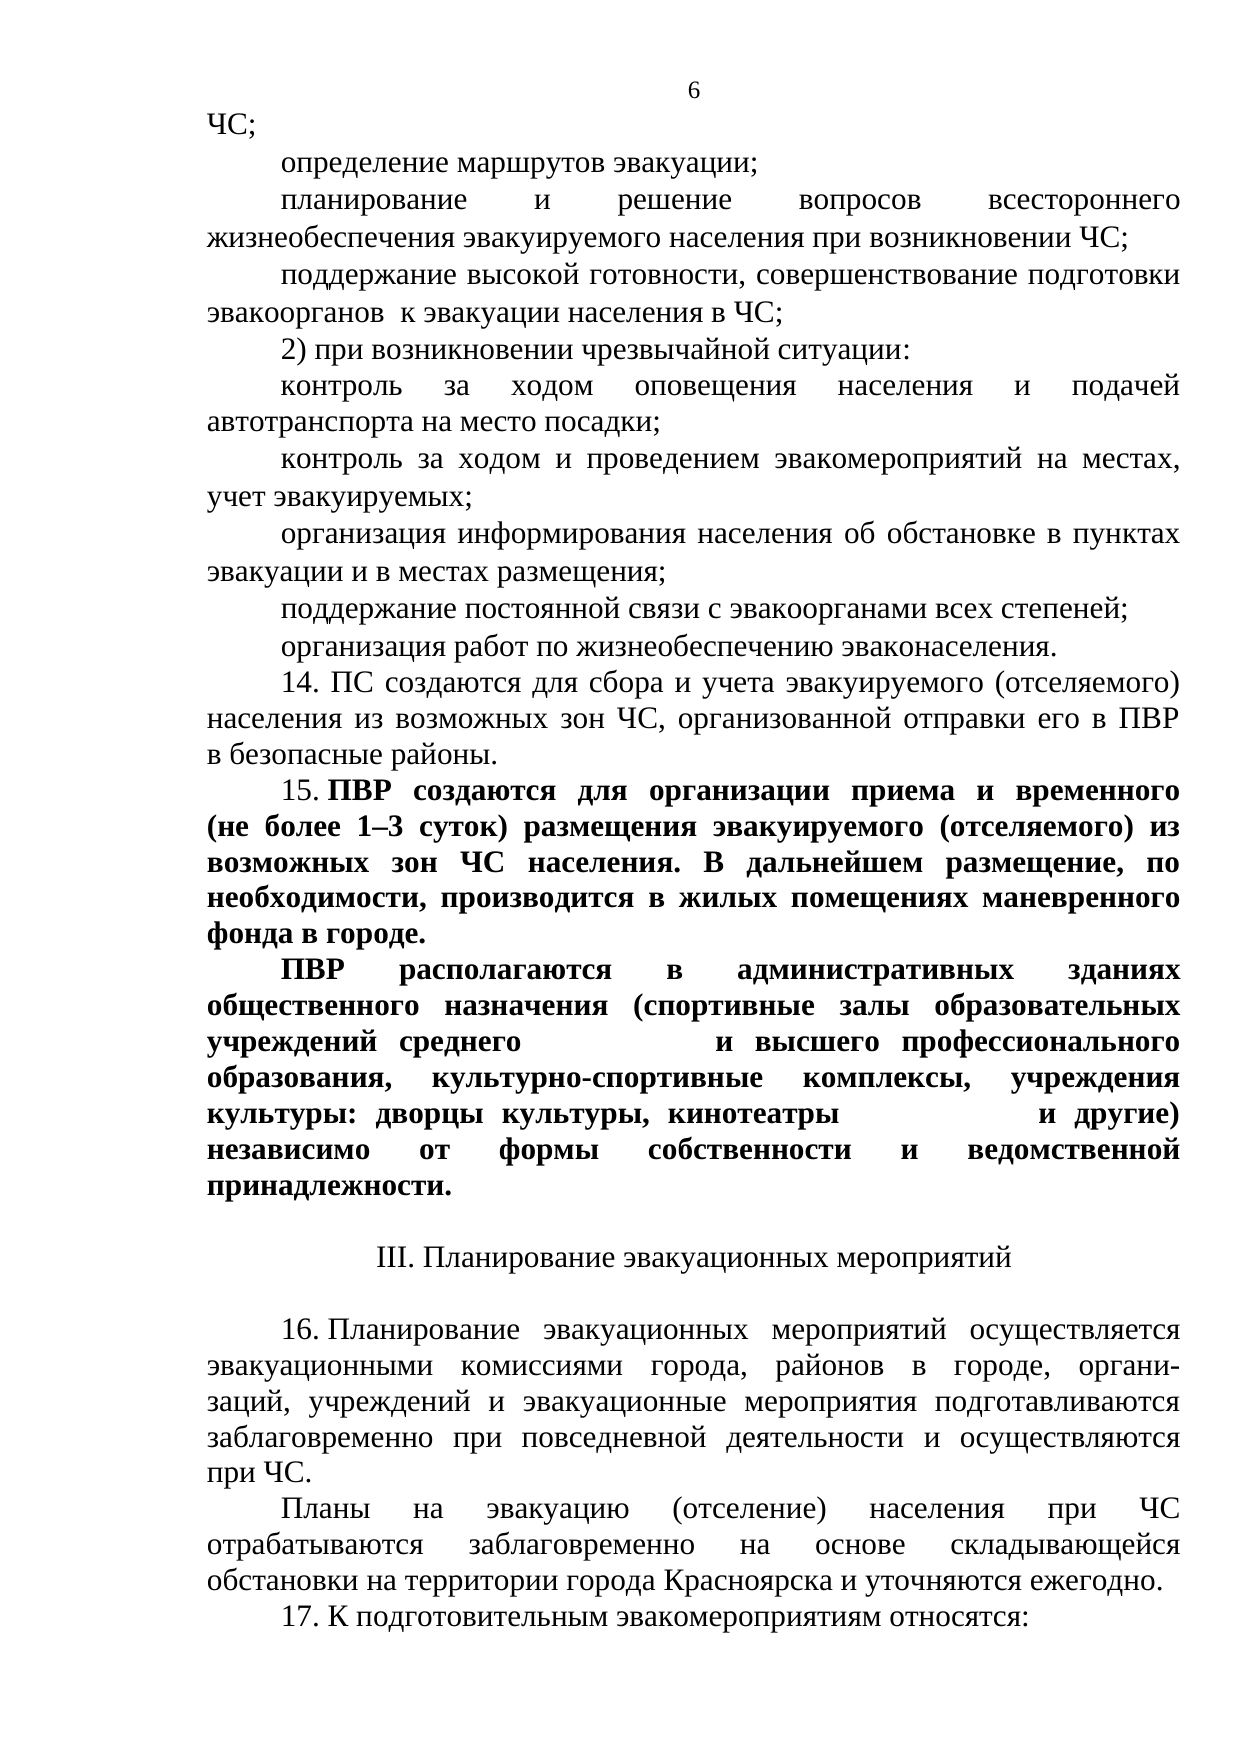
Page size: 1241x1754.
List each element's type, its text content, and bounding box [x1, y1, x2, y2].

text 2) при возникновении чрезвычайной ситуации: [207, 329, 1181, 366]
text поддержание постоянной связи с эвакоорганами всех степеней; [207, 588, 1181, 626]
text контроль за ходом оповещения населения и подачей автотранспорта на место посадки; [207, 366, 1181, 438]
text 14. ПС создаются для сбора и учета эвакуируемого (отселяемого) населения из возможных зон ЧС, организованной отправки его в ПВР в безопасные районы. [207, 663, 1181, 771]
text определение маршрутов эвакуации; [207, 141, 1181, 179]
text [207, 104, 1181, 141]
text поддержание высокой готовности, совершенствование подготовки эвакоорганов к эвакуации населения в ЧС; [207, 254, 1181, 329]
text организация информирования населения об обстановке в пунктах эвакуации и в местах размещения; [207, 513, 1181, 588]
text III. Планирование эвакуационных мероприятий [207, 1238, 1181, 1274]
text 17. К подготовительным эвакомероприятиям относятся: [207, 1597, 1181, 1633]
text 16. Планирование эвакуационных мероприятий осуществляется эвакуационными комиссиями города, районов в городе, органи- заций, учреждений и эвакуационные мероприятия подготавливаются заблаговременно при повседневной деятельности и осуществляются при ЧС. [207, 1310, 1181, 1490]
text планирование и решение вопросов всестороннего жизнеобеспечения эвакуируемого населения при возникновении ЧС; [207, 179, 1181, 254]
text Планы на эвакуацию (отселение) населения при ЧС отрабатываются заблаговременно на основе складывающейся обстановки на территории города Красноярска и уточняются ежегодно. [207, 1490, 1181, 1597]
text ПВР располагаются в административных зданиях общественного назначения (спортивные залы образовательных учреждений среднего и высшего профессионального образования, культурно-спортивные комплексы, учреждения культуры: дворцы культуры, кинотеатры и другие) независимо от формы собственности и ведомственной принадлежности. [207, 951, 1181, 1202]
text 15. ПВР создаются для организации приема и временного (не более 1–3 суток) размещения эвакуируемого (отселяемого) из возможных зон ЧС населения. В дальнейшем размещение, по необходимости, производится в жилых помещениях маневренного фонда в городе. [207, 771, 1181, 951]
text организация работ по жизнеобеспечению эваконаселения. [207, 626, 1181, 663]
text контроль за ходом и проведением эвакомероприятий на местах, учет эвакуируемых; [207, 438, 1181, 513]
